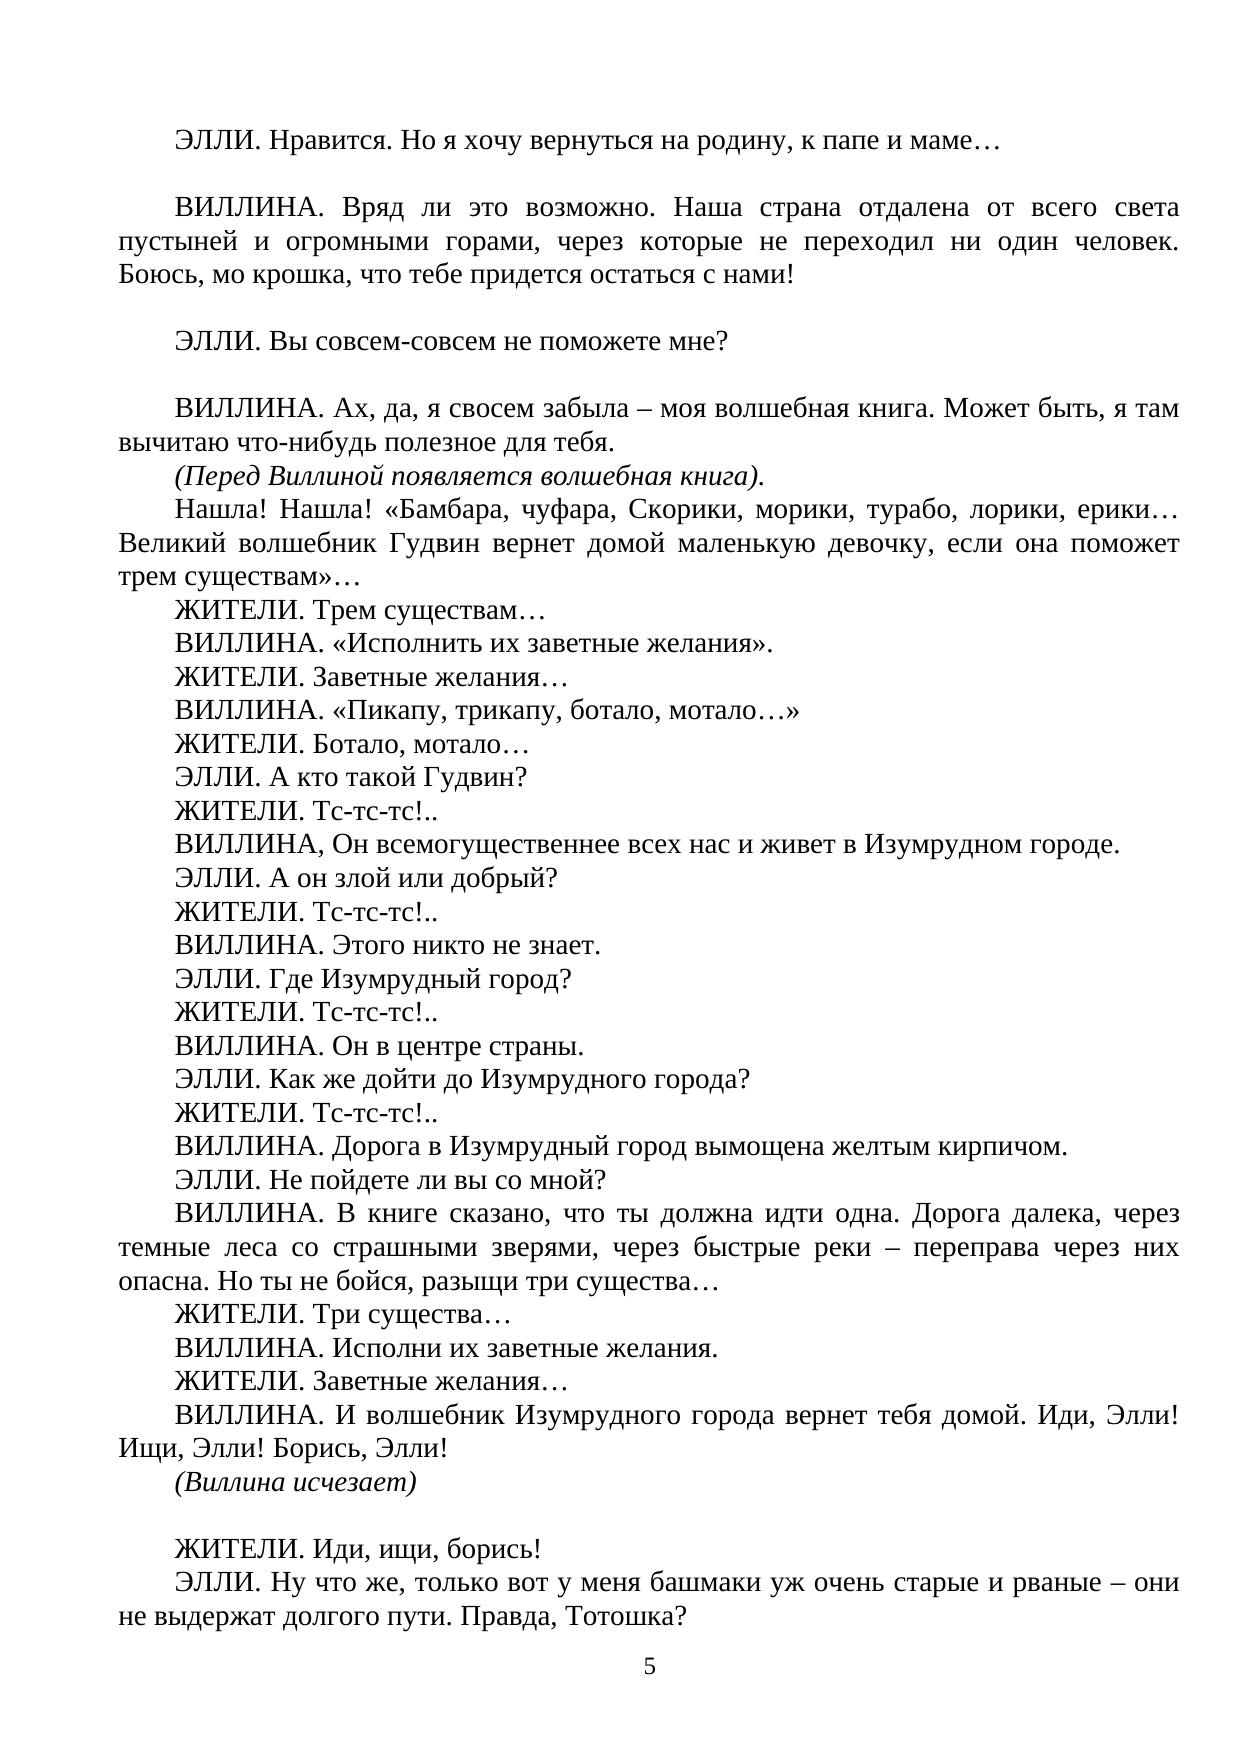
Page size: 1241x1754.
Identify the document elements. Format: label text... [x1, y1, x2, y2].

text ЭЛЛИ. Как же дойти до Изумрудного города? [118, 1061, 1181, 1095]
text ЖИТЕЛИ. Тс-тс-тс!.. [118, 793, 1181, 827]
text ЖИТЕЛИ. Три существа… [118, 1296, 1181, 1330]
text ЭЛЛИ. Нравится. Но я хочу вернуться на родину, к папе и маме… [118, 122, 1181, 156]
text ЖИТЕЛИ. Тс-тс-тс!.. [118, 1095, 1181, 1128]
text ЭЛЛИ. А он злой или добрый? [118, 860, 1181, 894]
text ЖИТЕЛИ. Трем существам… [118, 592, 1181, 625]
text ЖИТЕЛИ. Тс-тс-тс!.. [118, 994, 1181, 1028]
text ВИЛЛИНА. Ах, да, я свосем забыла – моя волшебная книга. Может быть, я там вычитаю что-нибудь полезное для тебя. [118, 391, 1181, 458]
text ВИЛЛИНА. В книге сказано, что ты должна идти одна. Дорога далека, через темные леса со страшными зверями, через быстрые реки – переправа через них опасна. Но ты не бойся, разыщи три существа… [118, 1196, 1181, 1296]
text ВИЛЛИНА. Этого никто не знает. [118, 927, 1181, 961]
text ВИЛЛИНА. Исполни их заветные желания. [118, 1330, 1181, 1363]
text ЭЛЛИ. Вы совсем-совсем не поможете мне? [118, 323, 1181, 357]
text Нашла! Нашла! «Бамбара, чуфара, Скорики, морики, турабо, лорики, ерики… Великий волшебник Гудвин вернет домой маленькую девочку, если она поможет трем существам»… [118, 491, 1181, 592]
text ВИЛЛИНА. Дорога в Изумрудный город вымощена желтым кирпичом. [118, 1128, 1181, 1162]
text ВИЛЛИНА, Он всемогущественнее всех нас и живет в Изумрудном городе. [118, 827, 1181, 860]
text ЭЛЛИ. А кто такой Гудвин? [118, 759, 1181, 793]
text ВИЛЛИНА. Вряд ли это возможно. Наша страна отдалена от всего света пустыней и огромными горами, через которые не переходил ни один человек. Боюсь, мо крошка, что тебе придется остаться с нами! [118, 189, 1181, 290]
text ЭЛЛИ. Где Изумрудный город? [118, 961, 1181, 994]
text ЭЛЛИ. Ну что же, только вот у меня башмаки уж очень старые и рваные – они не выдержат долгого пути. Правда, Тотошка? [118, 1564, 1181, 1632]
text ЖИТЕЛИ. Заветные желания… [118, 1363, 1181, 1397]
text ЖИТЕЛИ. Заветные желания… [118, 659, 1181, 692]
text (Виллина исчезает) [118, 1464, 1181, 1497]
text (Перед Виллиной появляется волшебная книга). [118, 458, 1181, 491]
text ВИЛЛИНА. «Исполнить их заветные желания». [118, 625, 1181, 659]
text ЭЛЛИ. Не пойдете ли вы со мной? [118, 1162, 1181, 1196]
text ЖИТЕЛИ. Иди, ищи, борись! [118, 1531, 1181, 1564]
text ВИЛЛИНА. Он в центре страны. [118, 1028, 1181, 1061]
text ЖИТЕЛИ. Ботало, мотало… [118, 726, 1181, 759]
text ВИЛЛИНА. «Пикапу, трикапу, ботало, мотало…» [118, 692, 1181, 726]
text ЖИТЕЛИ. Тс-тс-тс!.. [118, 894, 1181, 927]
text ВИЛЛИНА. И волшебник Изумрудного города вернет тебя домой. Иди, Элли! Ищи, Элли! Борись, Элли! [118, 1397, 1181, 1464]
